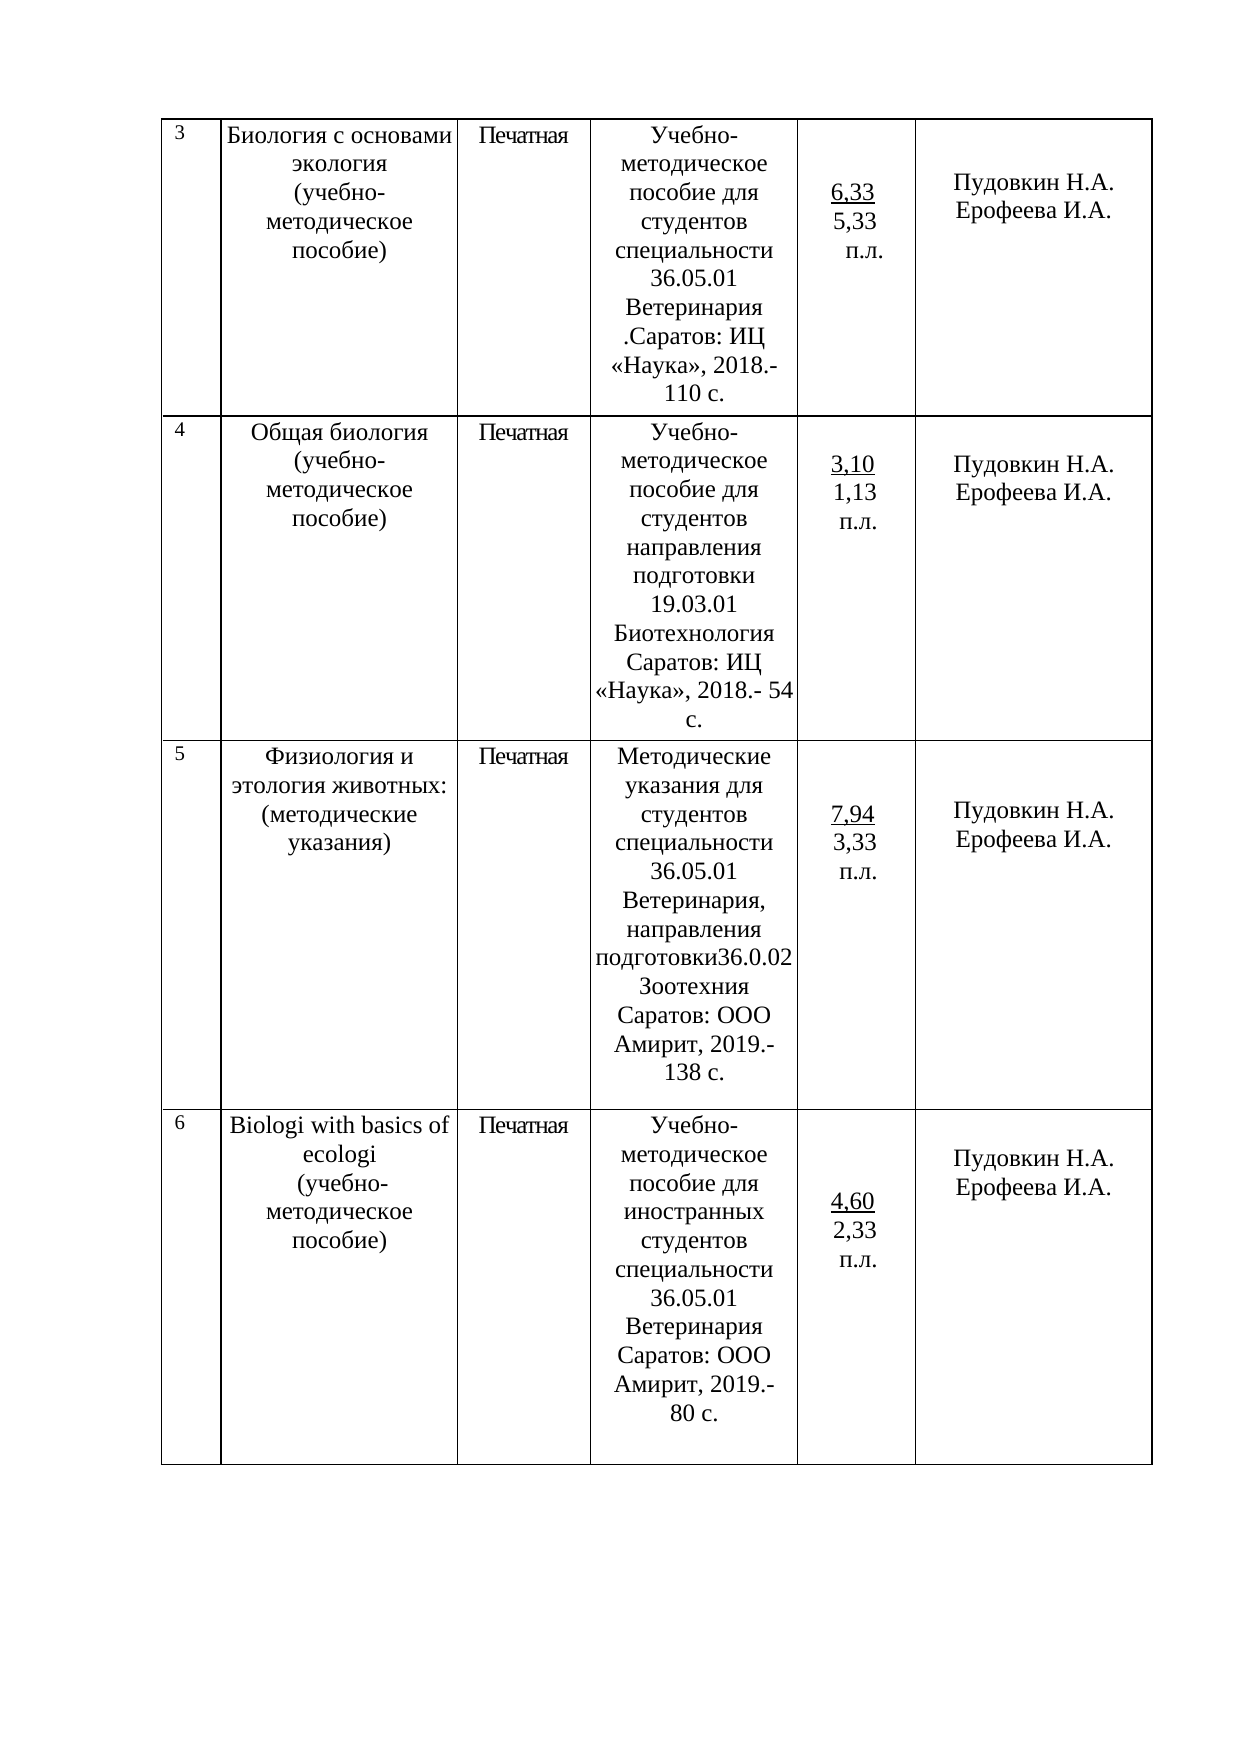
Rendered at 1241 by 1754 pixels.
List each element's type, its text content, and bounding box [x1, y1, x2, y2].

table_cell Печатная [458, 417, 590, 739]
table_cell Печатная [458, 741, 590, 1109]
table_cell 6,33 5,33 п.л. [798, 120, 915, 415]
table_cell Учебно-методическое пособие для студентов специальности 36.05.01 Ветеринария .Саратов: ИЦ «Наука», 2018.- 110 с. [591, 120, 797, 415]
table_cell 5 [162, 741, 220, 1109]
table_cell Пудовкин Н.А. Ерофеева И.А. [916, 417, 1151, 739]
table_cell 3 [162, 120, 220, 415]
table_cell Biologi with basics of ecologi (учебно-методическое пособие) [222, 1110, 457, 1463]
table_cell Печатная [458, 120, 590, 415]
table_cell Печатная [458, 1110, 590, 1463]
table_cell Пудовкин Н.А. Ерофеева И.А. [916, 741, 1151, 1109]
table_cell 4 [162, 416, 220, 739]
table_cell Биология с основами экология (учебно-методическое пособие) [222, 120, 457, 415]
table_cell Учебно-методическое пособие для иностранных студентов специальности 36.05.01 Ветеринария Саратов: ООО Амирит, 2019.- 80 с. [591, 1110, 797, 1463]
table_cell 4,60 2,33 п.л. [798, 1110, 915, 1463]
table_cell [916, 120, 1151, 415]
table_cell Физиология и этология животных: (методические указания) [222, 741, 457, 1109]
table_cell 3,10 1,13 п.л. [798, 417, 915, 739]
table_cell 7,94 3,33 п.л. [798, 741, 915, 1109]
table_cell Общая биология (учебно-методическое пособие) [222, 417, 457, 739]
table_cell 6 [162, 1110, 220, 1463]
table_cell Пудовкин Н.А. Ерофеева И.А. [916, 1110, 1151, 1463]
table_cell Учебно-методическое пособие для студентов направления подготовки 19.03.01 Биотехнология Саратов: ИЦ «Наука», 2018.- 54 с. [591, 417, 797, 739]
table_cell Методические указания для студентов специальности 36.05.01 Ветеринария, направления подготовки36.0.02 Зоотехния Саратов: ООО Амирит, 2019.- 138 с. [591, 741, 797, 1109]
